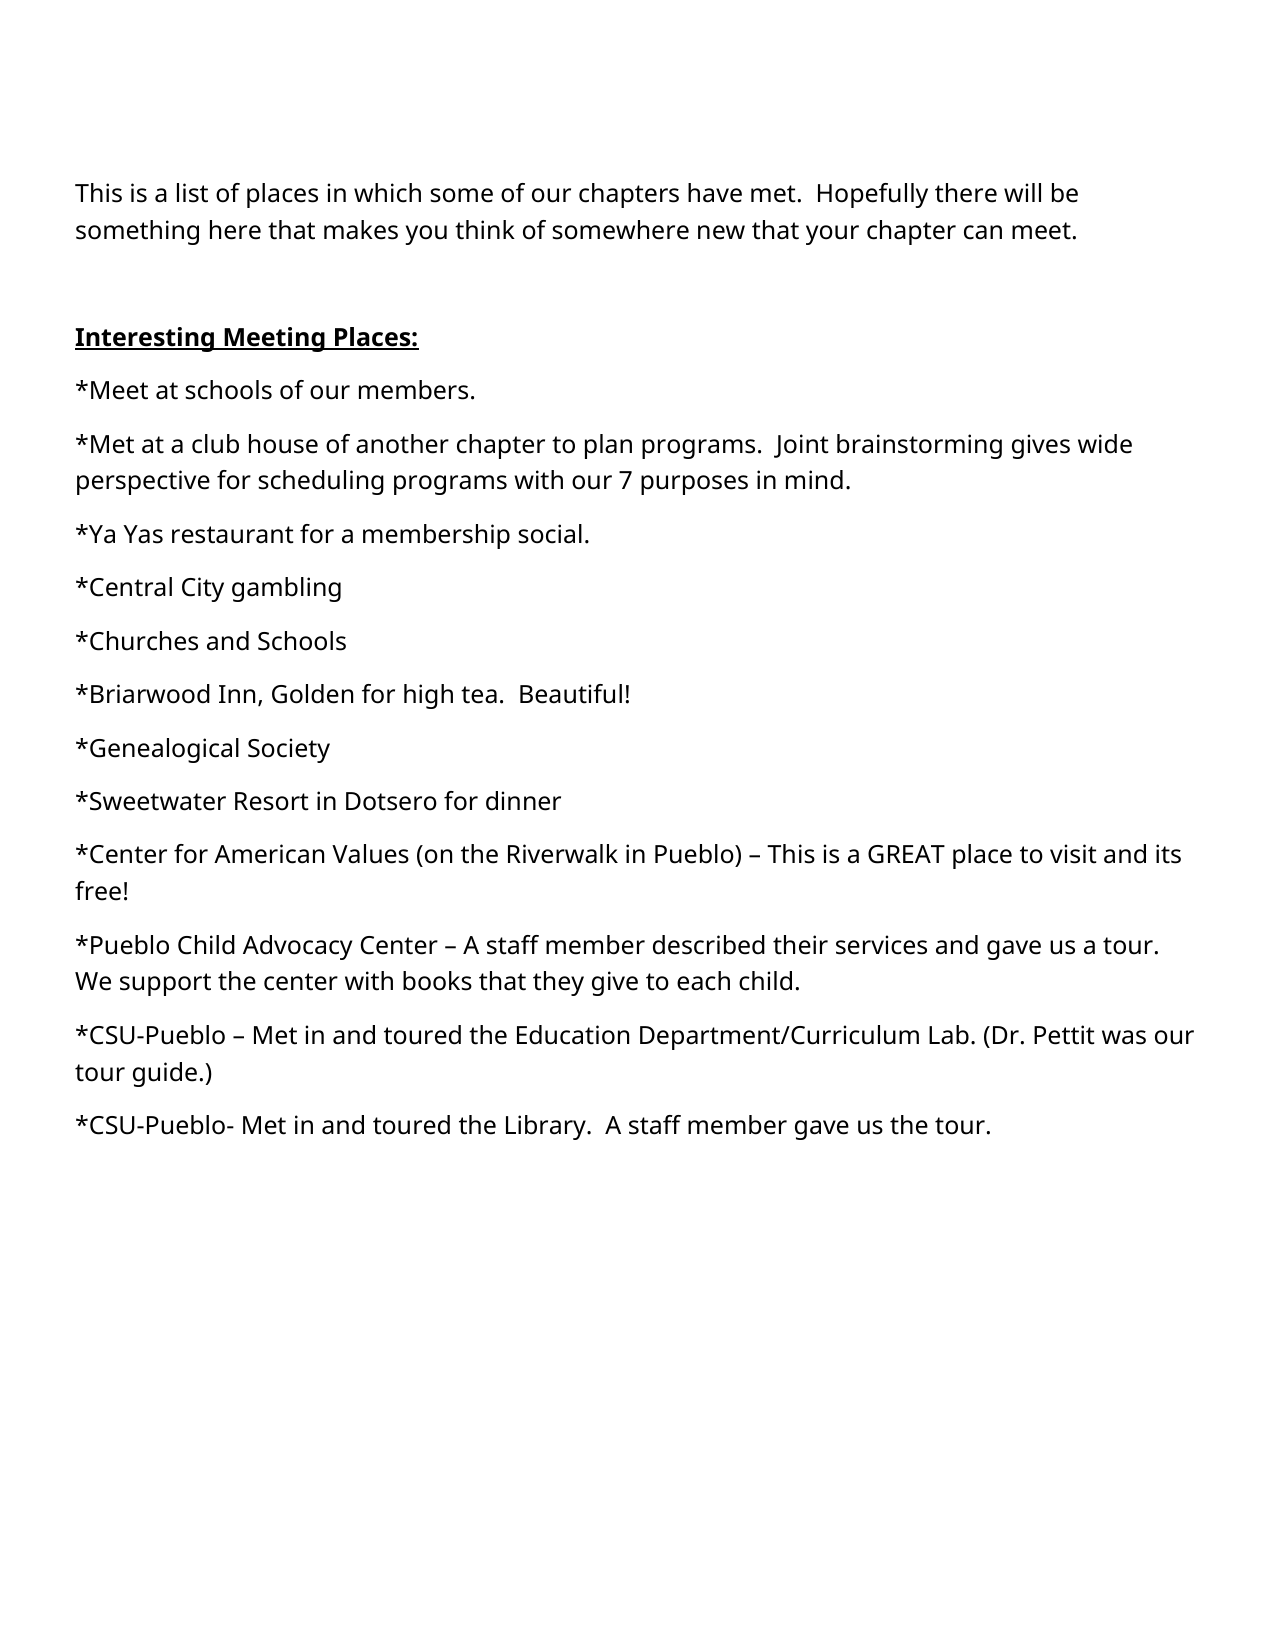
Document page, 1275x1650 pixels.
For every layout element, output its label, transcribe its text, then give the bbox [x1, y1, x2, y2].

text *Met at a club house of another chapter to plan programs. Joint brainstorming gives wide perspective for scheduling programs with our 7 purposes in mind. [75, 426, 1200, 497]
text *Meet at schools of our members. [75, 373, 1200, 407]
text *Genealogical Society [75, 730, 1200, 764]
text This is a list of places in which some of our chapters have met. Hopefully there will be something here that makes you think of somewhere new that your chapter can meet. [75, 176, 1200, 247]
text *CSU-Pueblo – Met in and toured the Education Department/Curriculum Lab. (Dr. Pettit was our tour guide.) [75, 1017, 1200, 1088]
text *Center for American Values (on the Riverwalk in Pueblo) – This is a GREAT place to visit and its free! [75, 837, 1200, 908]
text *CSU-Pueblo- Met in and toured the Library. A staff member gave us the tour. [75, 1108, 1200, 1142]
text *Briarwood Inn, Golden for high tea. Beautiful! [75, 677, 1200, 711]
text Interesting Meeting Places: [75, 319, 1200, 353]
text *Central City gambling [75, 570, 1200, 604]
text *Sweetwater Resort in Dotsero for dinner [75, 784, 1200, 818]
text *Churches and Schools [75, 623, 1200, 657]
text *Ya Yas restaurant for a membership social. [75, 516, 1200, 551]
text *Pueblo Child Advocacy Center – A staff member described their services and gave us a tour. We support the center with books that they give to each child. [75, 927, 1200, 998]
